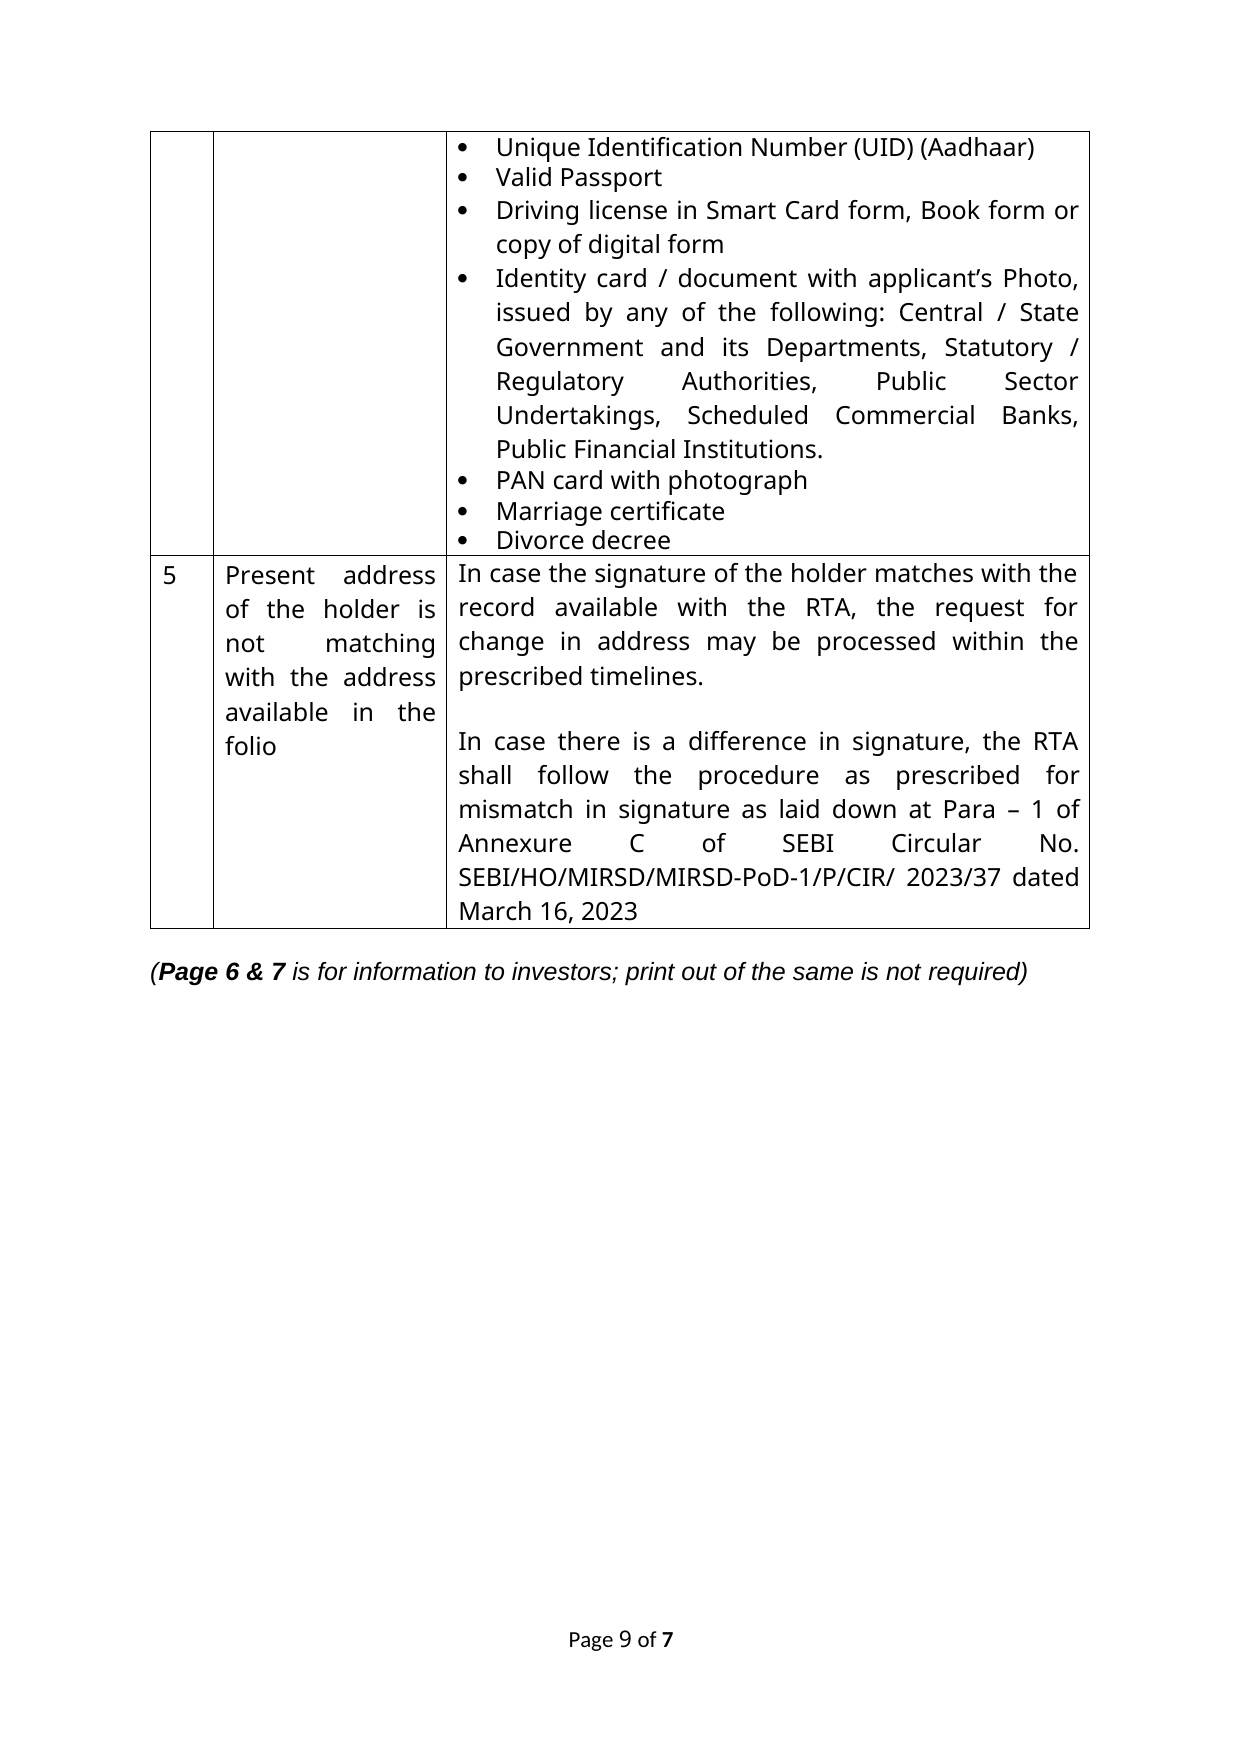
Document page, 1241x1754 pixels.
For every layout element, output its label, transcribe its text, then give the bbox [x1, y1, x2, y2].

table_header [151, 132, 213, 555]
table_cell 5 [151, 556, 213, 928]
table_header Unique Identification Number (UID) (Aadhaar) Valid Passport Driving license in Smart Card form, Book form or copy of digital form Identity card / document with applicant’s Photo, issued by any of the following: Central / State Government and its Departments, Statutory / Regulatory Authorities, Public Sector Undertakings, Scheduled Commercial Banks, Public Financial Institutions. PAN card with photograph Marriage certificate Divorce decree [447, 132, 1089, 555]
table_cell Present address of the holder is not matching with the address available in the folio [214, 556, 446, 928]
text (Page 6 & 7 is for information to investors; print out of the same is not required) [150, 957, 1223, 986]
table_cell In case the signature of the holder matches with the record available with the RTA, the request for change in address may be processed within the prescribed timelines. In case there is a difference in signature, the RTA shall follow the procedure as prescribed for mismatch in signature as laid down at Para – 1 of Annexure C of SEBI Circular No. SEBI/HO/MIRSD/MIRSD-PoD-1/P/CIR/ 2023/37 dated March 16, 2023 [447, 556, 1089, 928]
table_header [214, 132, 446, 555]
